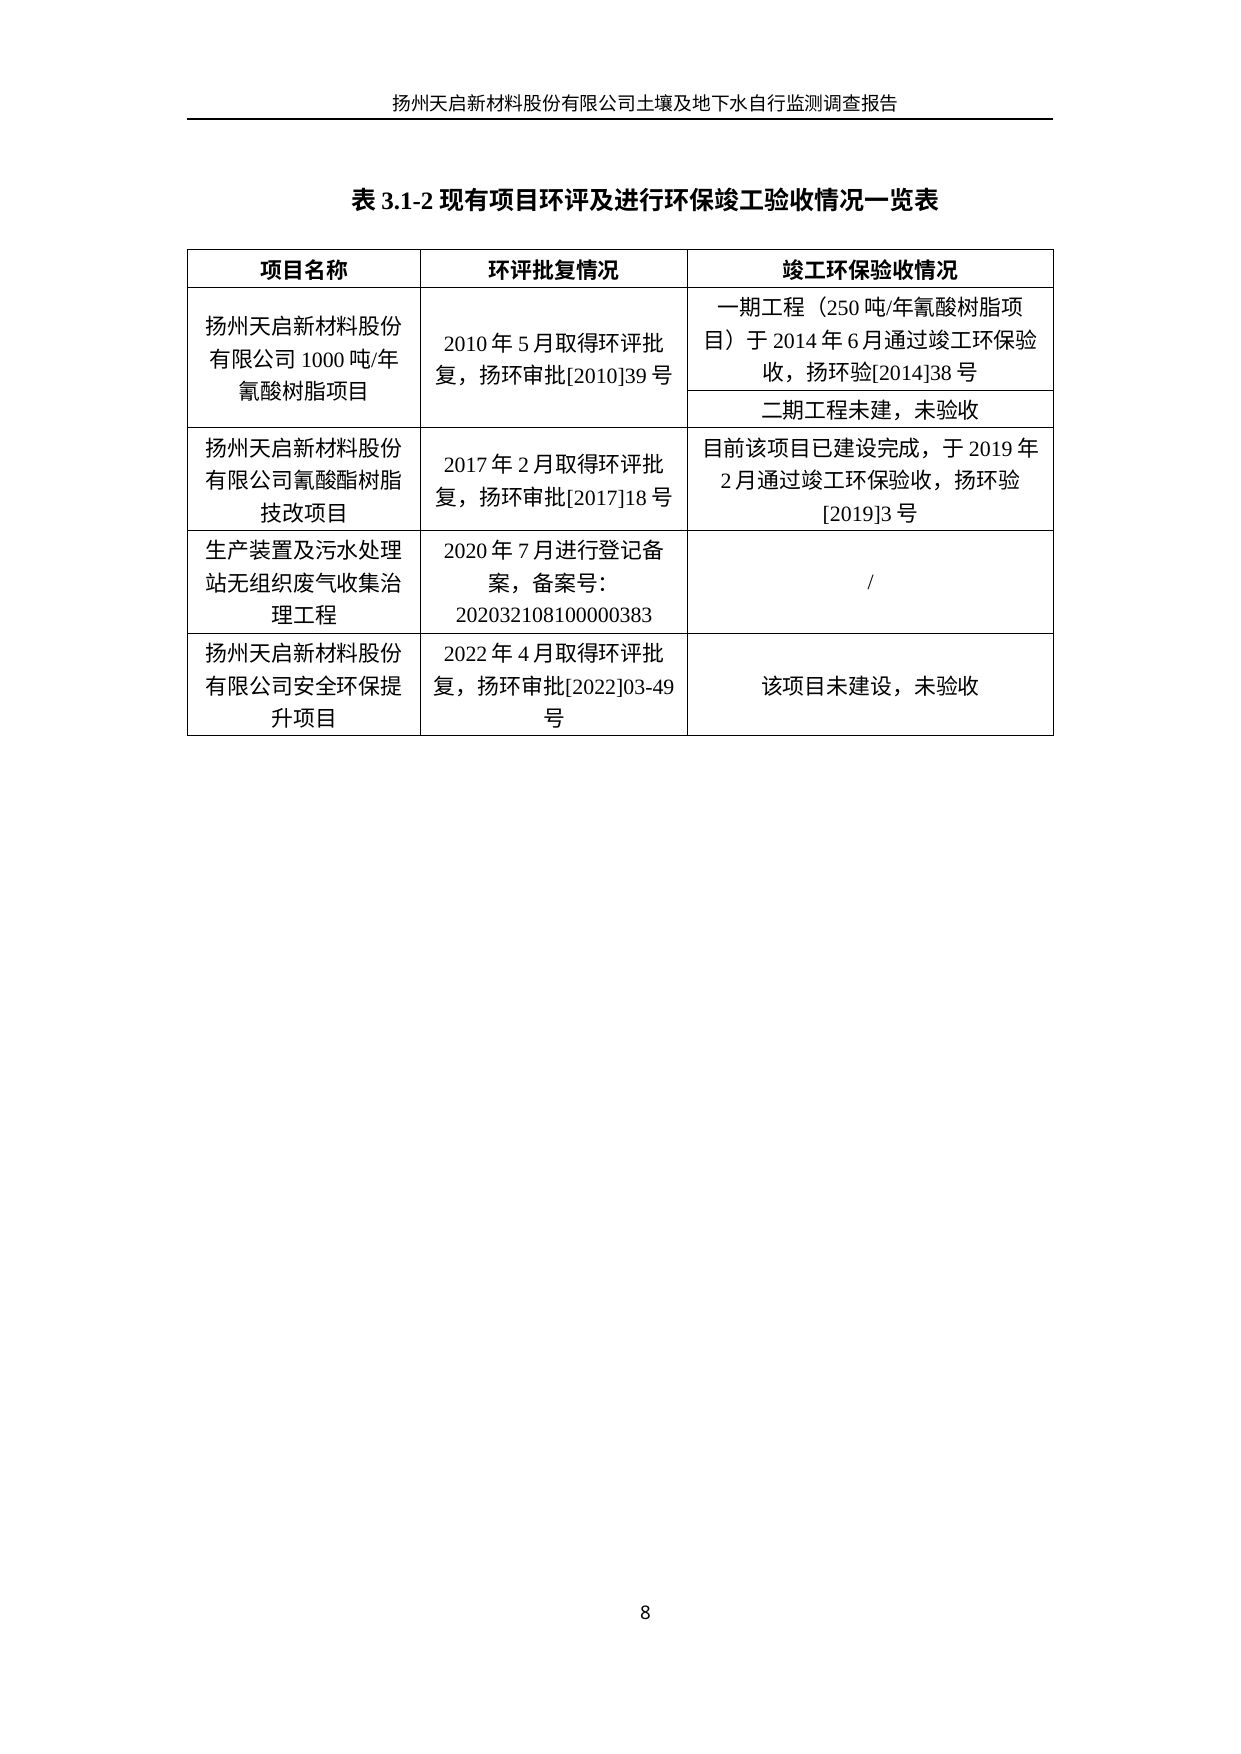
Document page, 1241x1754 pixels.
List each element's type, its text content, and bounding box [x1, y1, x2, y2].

table_cell / [688, 531, 1053, 633]
table_cell 生产装置及污水处理站无组织废气收集治理工程 [188, 531, 420, 633]
table_cell 2022年4月取得环评批复，扬环审批[2022]03-49号 [421, 634, 687, 735]
table_header 竣工环保验收情况 [688, 250, 1053, 287]
table_cell 2017年2月取得环评批复，扬环审批[2017]18号 [421, 428, 687, 530]
table_cell 扬州天启新材料股份有限公司氰酸酯树脂技改项目 [188, 428, 420, 530]
table_cell 2010年5月取得环评批复，扬环审批[2010]39号 [421, 288, 687, 427]
table_header 环评批复情况 [421, 250, 687, 287]
table_cell 二期工程未建，未验收 [688, 391, 1053, 427]
text 表3.1-2 现有项目环评及进行环保竣工验收情况一览表 [187, 166, 1053, 231]
table_cell 扬州天启新材料股份有限公司1000吨/年氰酸树脂项目 [188, 288, 420, 427]
table_cell 2020年7月进行登记备案，备案号：202032108100000383 [421, 531, 687, 633]
table_cell 该项目未建设，未验收 [688, 634, 1053, 735]
table_header 项目名称 [188, 250, 420, 287]
table_cell 一期工程（250吨/年氰酸树脂项目）于2014年6月通过竣工环保验收，扬环验[2014]38号 [688, 288, 1053, 389]
table_cell 扬州天启新材料股份有限公司安全环保提升项目 [188, 634, 420, 735]
table_cell 目前该项目已建设完成，于2019年2月通过竣工环保验收，扬环验[2019]3号 [688, 428, 1053, 530]
